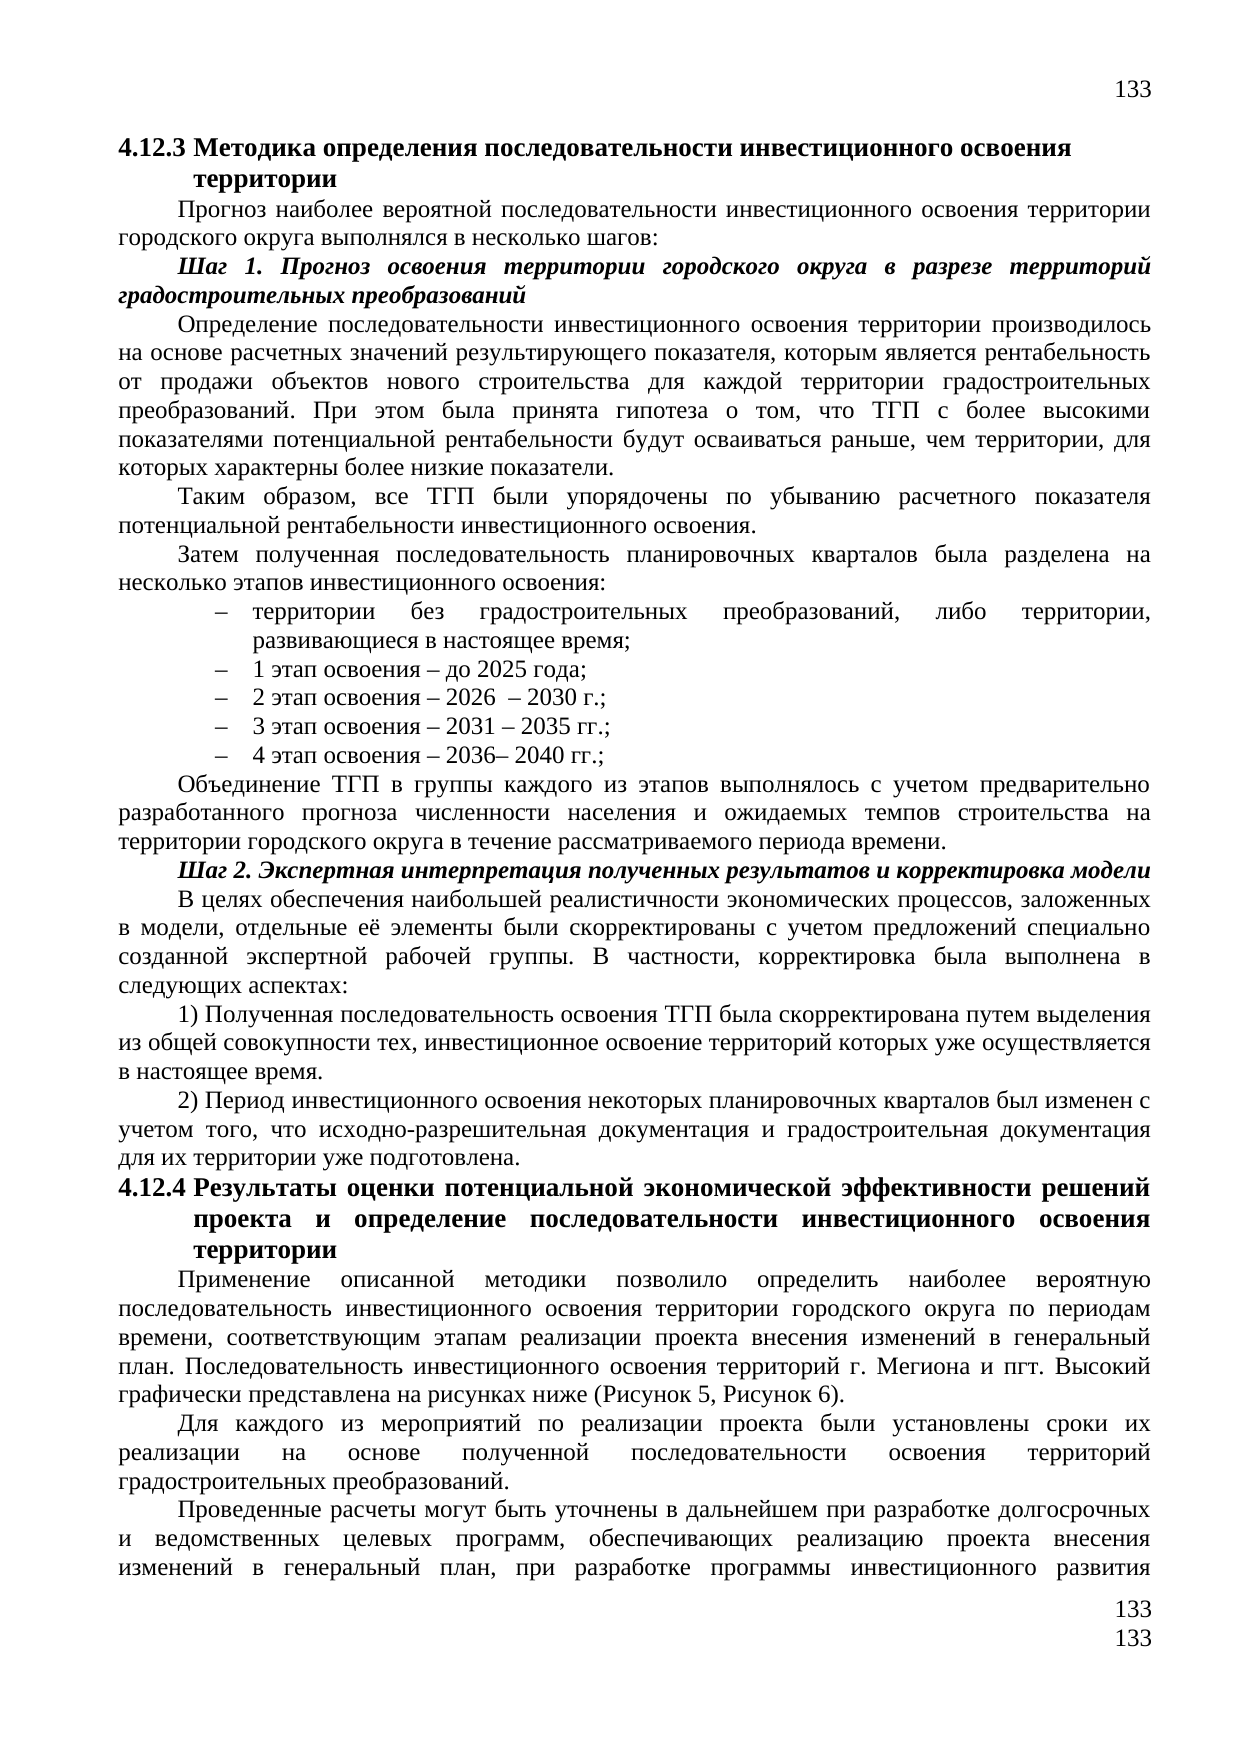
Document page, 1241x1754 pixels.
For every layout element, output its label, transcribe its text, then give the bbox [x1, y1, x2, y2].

text Объединение ТГП в группы каждого из этапов выполнялось с учетом предварительно разработанного прогноза численности населения и ожидаемых темпов строительства на территории городского округа в течение рассматриваемого периода времени. [118, 769, 1152, 855]
text Применение описанной методики позволило определить наиболее вероятную последовательность инвестиционного освоения территории городского округа по периодам времени, соответствующим этапам реализации проекта внесения изменений в генеральный план. Последовательность инвестиционного освоения территорий г. Мегиона и пгт. Высокий графически представлена на рисунках ниже (Рисунок 5, Рисунок 6). [118, 1264, 1152, 1408]
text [118, 1494, 1152, 1581]
list 4 этап освоения – 2036– 2040 гг.; [215, 740, 1152, 769]
subtitle Методика определения последовательности инвестиционного освоения территории [118, 131, 1152, 194]
text Определение последовательности инвестиционного освоения территории производилось на основе расчетных значений результирующего показателя, которым является рентабельность от продажи объектов нового строительства для каждой территории градостроительных преобразований. При этом была принята гипотеза о том, что ТГП с более высокими показателями потенциальной рентабельности будут осваиваться раньше, чем территории, для которых характерны более низкие показатели. [118, 309, 1152, 481]
text Шаг 1. Прогноз освоения территории городского округа в разрезе территорий градостроительных преобразований [118, 251, 1152, 309]
text В целях обеспечения наибольшей реалистичности экономических процессов, заложенных в модели, отдельные её элементы были скорректированы с учетом предложений специально созданной экспертной рабочей группы. В частности, корректировка была выполнена в следующих аспектах: [118, 884, 1152, 999]
text Прогноз наиболее вероятной последовательности инвестиционного освоения территории городского округа выполнялся в несколько шагов: [118, 194, 1152, 251]
text Для каждого из мероприятий по реализации проекта были установлены сроки их реализации на основе полученной последовательности освоения территорий градостроительных преобразований. [118, 1408, 1152, 1494]
text Шаг 2. Экспертная интерпретация полученных результатов и корректировка модели [118, 855, 1152, 884]
subtitle Результаты оценки потенциальной экономической эффективности решений проекта и определение последовательности инвестиционного освоения территории [118, 1171, 1152, 1264]
text Таким образом, все ТГП были упорядочены по убыванию расчетного показателя потенциальной рентабельности инвестиционного освоения. [118, 481, 1152, 539]
text Затем полученная последовательность планировочных кварталов была разделена на несколько этапов инвестиционного освоения: [118, 539, 1152, 596]
text 1) Полученная последовательность освоения ТГП была скорректирована путем выделения из общей совокупности тех, инвестиционное освоение территорий которых уже осуществляется в настоящее время. [118, 999, 1152, 1085]
list 1 этап освоения – до 2025 года; [215, 654, 1152, 682]
list 2 этап освоения – 2026 – 2030 г.; [215, 682, 1152, 711]
list 3 этап освоения – 2031 – 2035 гг.; [215, 711, 1152, 740]
list территории без градостроительных преобразований, либо территории, развивающиеся в настоящее время; [215, 596, 1152, 654]
text 2) Период инвестиционного освоения некоторых планировочных кварталов был изменен с учетом того, что исходно-разрешительная документация и градостроительная документация для их территории уже подготовлена. [118, 1085, 1152, 1171]
